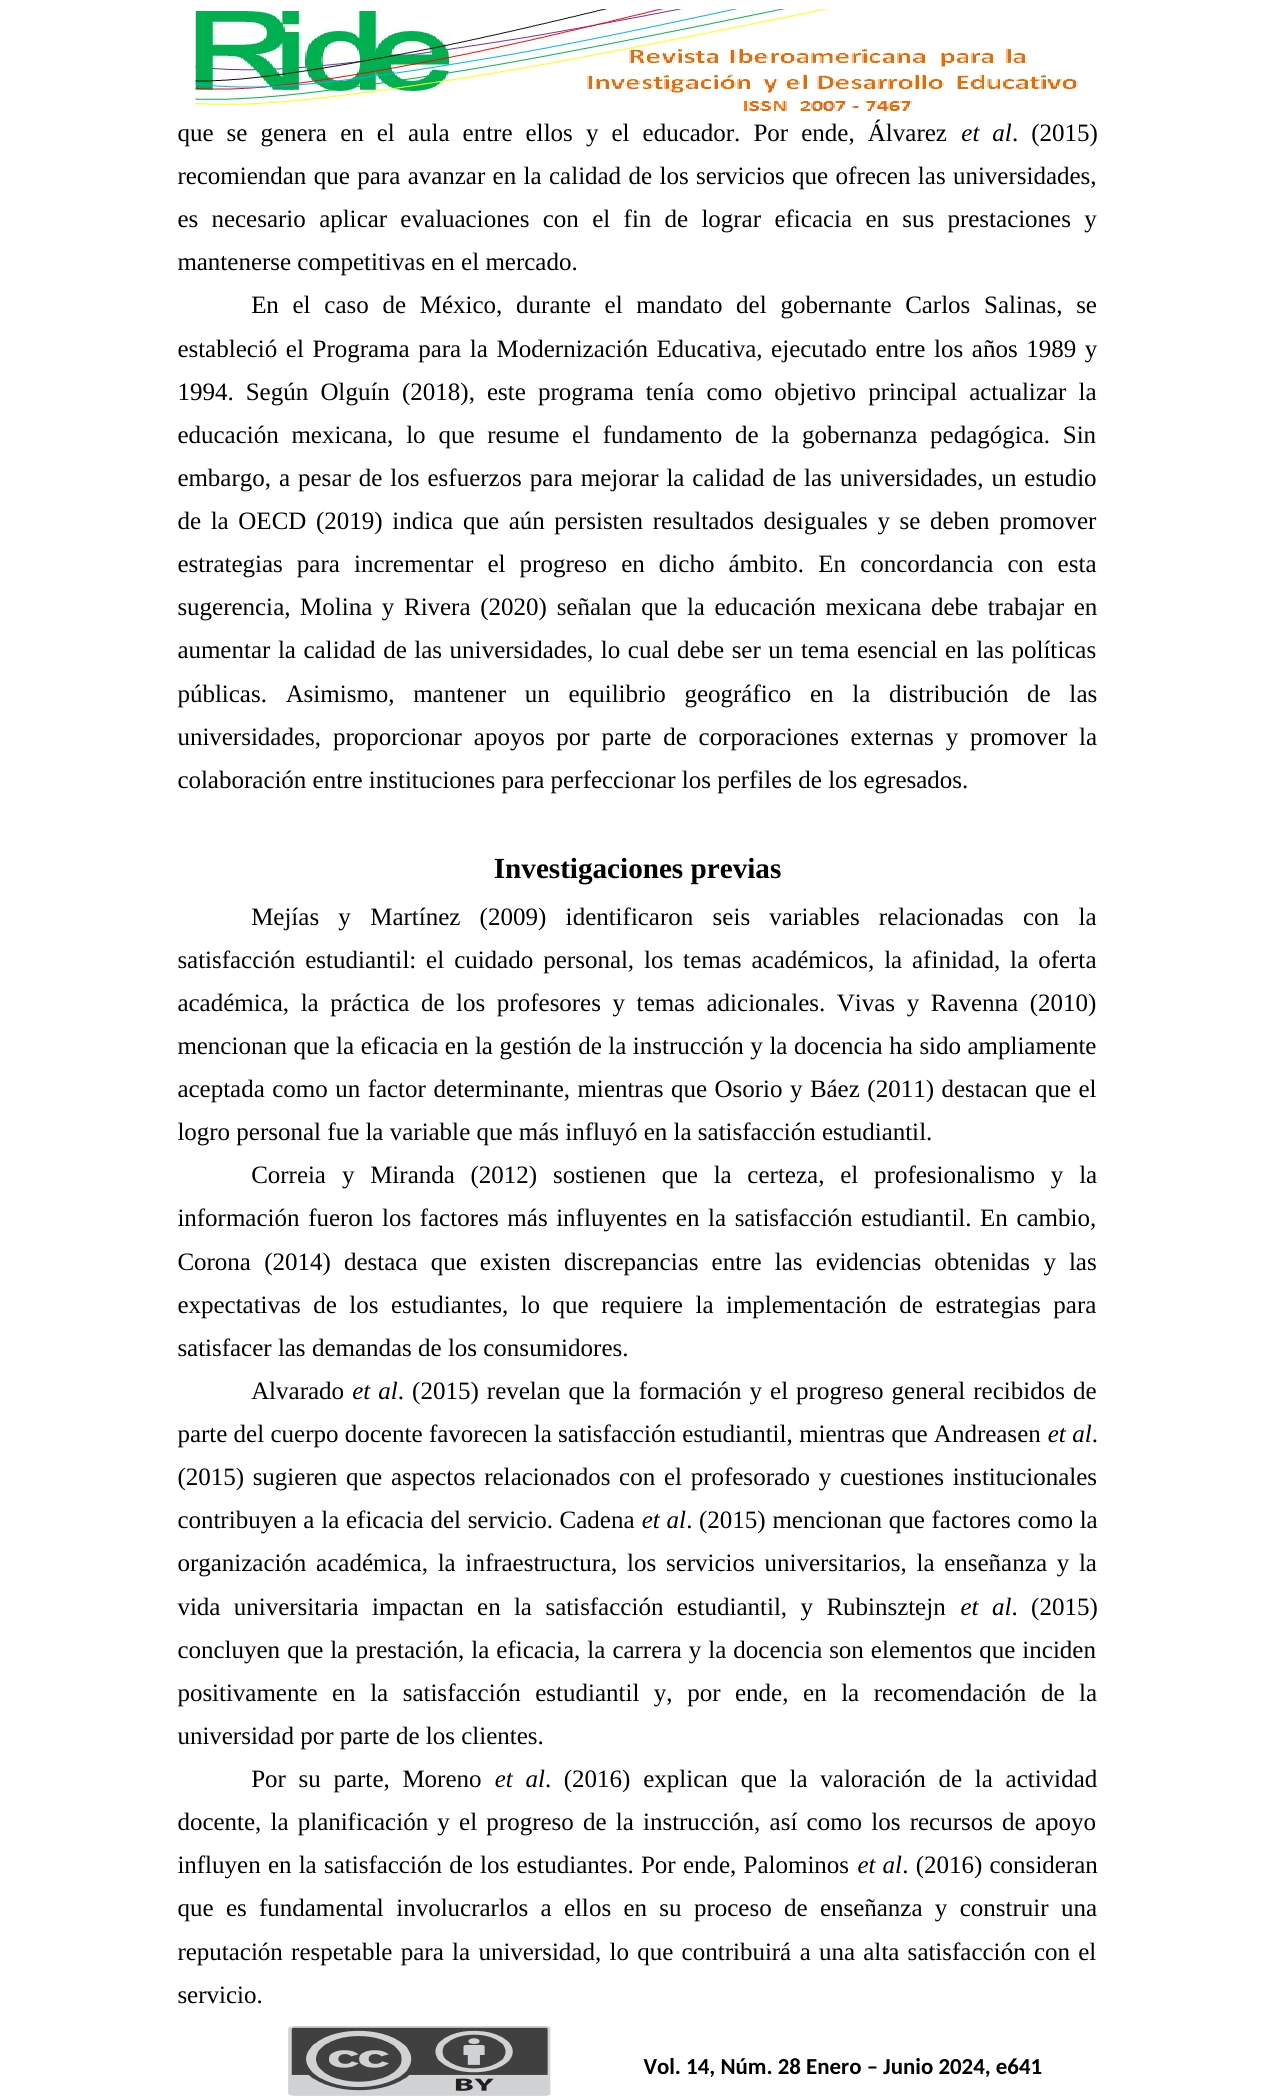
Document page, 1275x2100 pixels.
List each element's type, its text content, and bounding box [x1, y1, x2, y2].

picture [195, 9, 1081, 114]
text Investigaciones previas [177, 851, 1098, 885]
text Correia y Miranda (2012) sostienen que la certeza, el profesionalismo y la información fueron los factores más influyentes en la satisfacción estudiantil. En cambio, Corona (2014) destaca que existen discrepancias entre las evidencias obtenidas y las expectativas de los estudiantes, lo que requiere la implementación de estrategias para satisfacer las demandas de los consumidores. [177, 1160, 1098, 1362]
text Por su parte, Moreno et al. (2016) explican que la valoración de la actividad docente, la planificación y el progreso de la instrucción, así como los recursos de apoyo influyen en la satisfacción de los estudiantes. Por ende, Palominos et al. (2016) consideran que es fundamental involucrarlos a ellos en su proceso de enseñanza y construir una reputación respetable para la universidad, lo que contribuirá a una alta satisfacción con el servicio. [177, 1764, 1098, 2008]
picture [288, 2026, 551, 2096]
text En el caso de México, durante el mandato del gobernante Carlos Salinas, se estableció el Programa para la Modernización Educativa, ejecutado entre los años 1989 y 1994. Según Olguín (2018), este programa tenía como objetivo principal actualizar la educación mexicana, lo que resume el fundamento de la gobernanza pedagógica. Sin embargo, a pesar de los esfuerzos para mejorar la calidad de las universidades, un estudio de la OECD (2019) indica que aún persisten resultados desiguales y se deben promover estrategias para incrementar el progreso en dicho ámbito. En concordancia con esta sugerencia, Molina y Rivera (2020) señalan que la educación mexicana debe trabajar en aumentar la calidad de las universidades, lo cual debe ser un tema esencial en las políticas públicas. Asimismo, mantener un equilibrio geográfico en la distribución de las universidades, proporcionar apoyos por parte de corporaciones externas y promover la colaboración entre instituciones para perfeccionar los perfiles de los egresados. [177, 291, 1098, 794]
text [177, 118, 1098, 276]
text Mejías y Martínez (2009) identificaron seis variables relacionadas con la satisfacción estudiantil: el cuidado personal, los temas académicos, la afinidad, la oferta académica, la práctica de los profesores y temas adicionales. Vivas y Ravenna (2010) mencionan que la eficacia en la gestión de la instrucción y la docencia ha sido ampliamente aceptada como un factor determinante, mientras que Osorio y Báez (2011) destacan que el logro personal fue la variable que más influyó en la satisfacción estudiantil. [177, 902, 1098, 1146]
text Alvarado et al. (2015) revelan que la formación y el progreso general recibidos de parte del cuerpo docente favorecen la satisfacción estudiantil, mientras que Andreasen et al. (2015) sugieren que aspectos relacionados con el profesorado y cuestiones institucionales contribuyen a la eficacia del servicio. Cadena et al. (2015) mencionan que factores como la organización académica, la infraestructura, los servicios universitarios, la enseñanza y la vida universitaria impactan en la satisfacción estudiantil, y Rubinsztejn et al. (2015) concluyen que la prestación, la eficacia, la carrera y la docencia son elementos que inciden positivamente en la satisfacción estudiantil y, por ende, en la recomendación de la universidad por parte de los clientes. [177, 1376, 1098, 1750]
